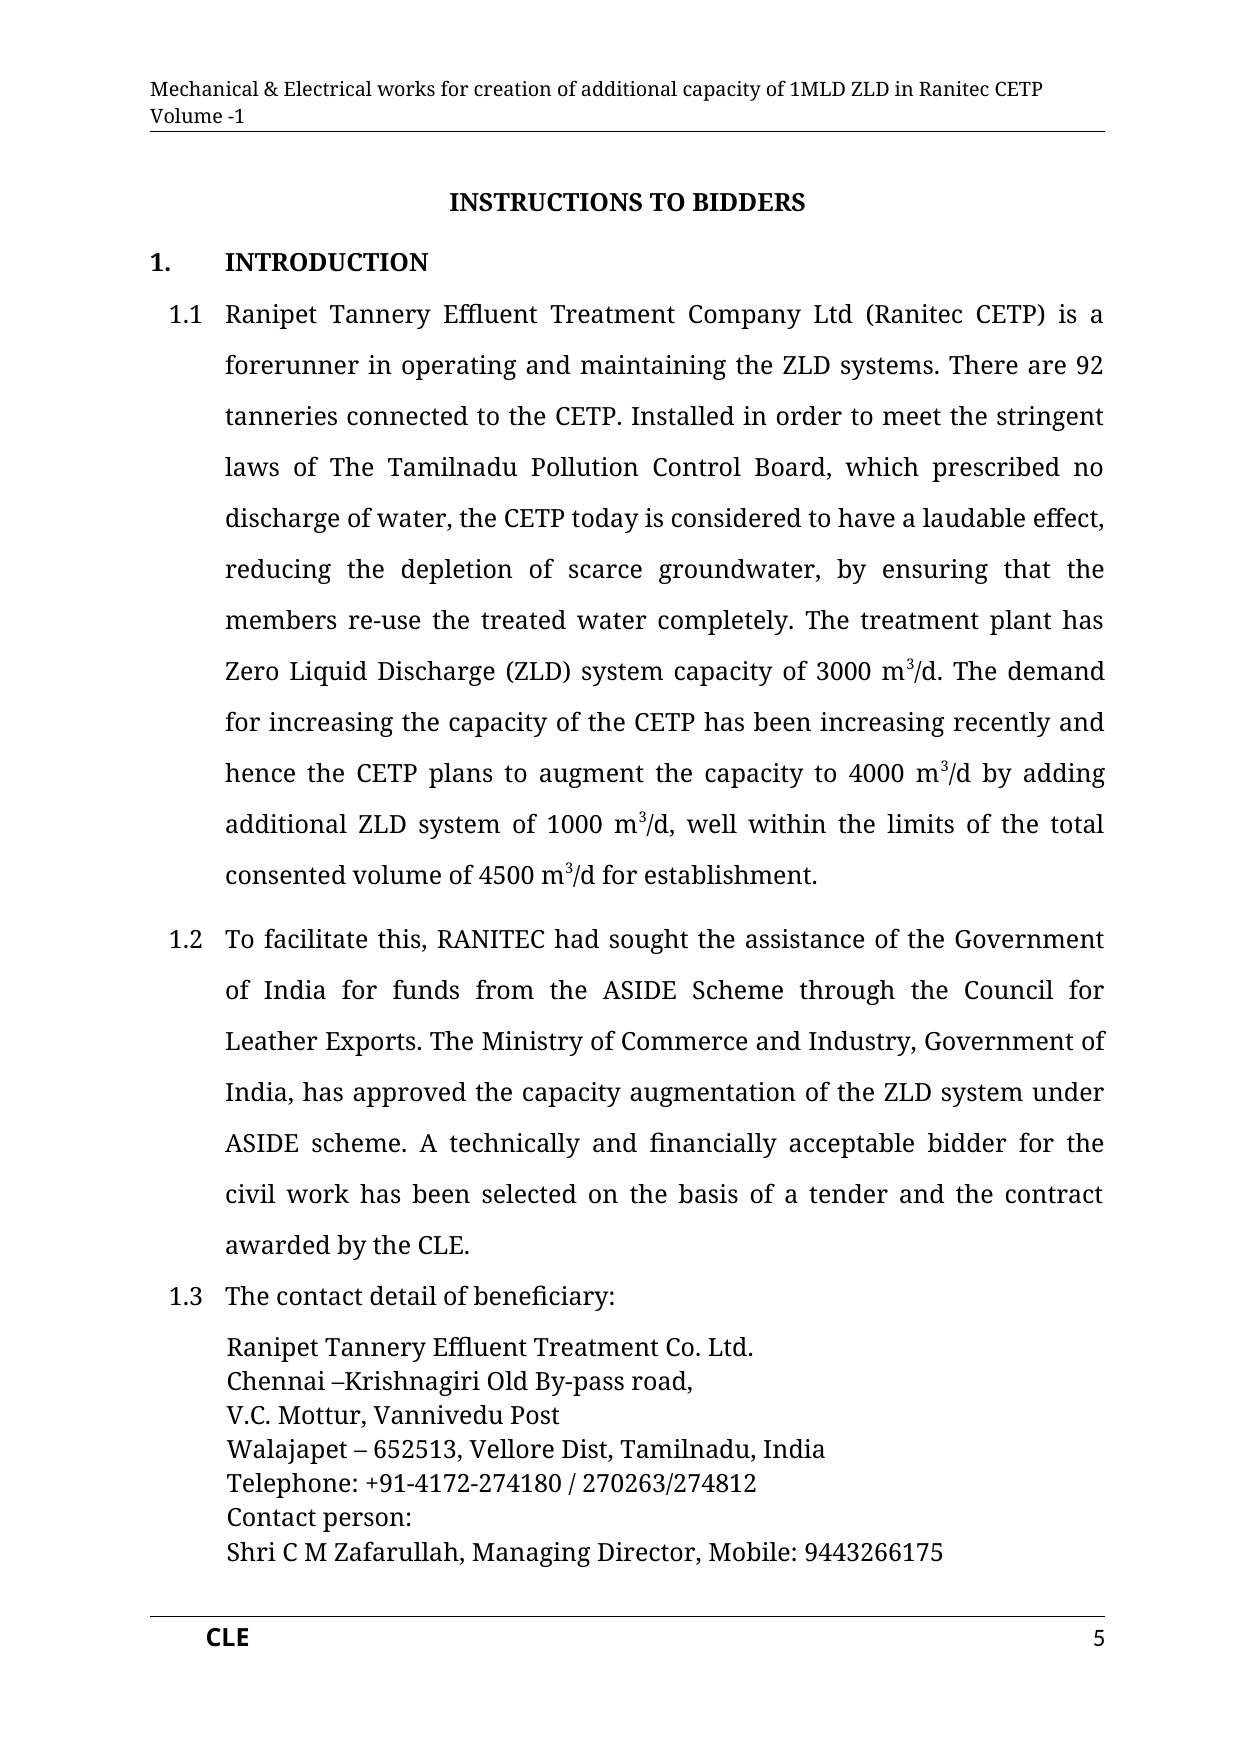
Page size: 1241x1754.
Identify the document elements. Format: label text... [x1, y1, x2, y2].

list 1.1 Ranipet Tannery Effluent Treatment Company Ltd (Ranitec CETP) is a forerunner in operating and maintaining the ZLD systems. There are 92 tanneries connected to the CETP. Installed in order to meet the stringent laws of The Tamilnadu Pollution Control Board, which prescribed no discharge of water, the CETP today is considered to have a laudable effect, reducing the depletion of scarce groundwater, by ensuring that the members re-use the treated water completely. The treatment plant has Zero Liquid Discharge (ZLD) system capacity of 3000 m3/d. The demand for increasing the capacity of the CETP has been increasing recently and hence the CETP plans to augment the capacity to 4000 m3/d by adding additional ZLD system of 1000 m3/d, well within the limits of the total consented volume of 4500 m3/d for establishment. [169, 296, 1105, 892]
text Ranipet Tannery Effluent Treatment Co. Ltd. [169, 1330, 1105, 1364]
text Walajapet – 652513, Vellore Dist, Tamilnadu, India [169, 1432, 1105, 1466]
list 1.3 The contact detail of beneficiary: [169, 1279, 1105, 1313]
text Chennai –Krishnagiri Old By-pass road, [169, 1364, 1105, 1398]
subtitle 1. INTRODUCTION [150, 245, 1105, 279]
text V.C. Mottur, Vannivedu Post [169, 1398, 1105, 1432]
text Telephone: +91-4172-274180 / 270263/274812 [169, 1466, 1105, 1500]
list 1.2 To facilitate this, RANITEC had sought the assistance of the Government of India for funds from the ASIDE Scheme through the Council for Leather Exports. The Ministry of Commerce and Industry, Government of India, has approved the capacity augmentation of the ZLD system under ASIDE scheme. A technically and financially acceptable bidder for the civil work has been selected on the basis of a tender and the contract awarded by the CLE. [169, 921, 1105, 1262]
text Contact person: [169, 1500, 1105, 1534]
text Shri C M Zafarullah, Managing Director, Mobile: 9443266175 [169, 1534, 1105, 1568]
text INSTRUCTIONS TO BIDDERS [150, 185, 1105, 219]
